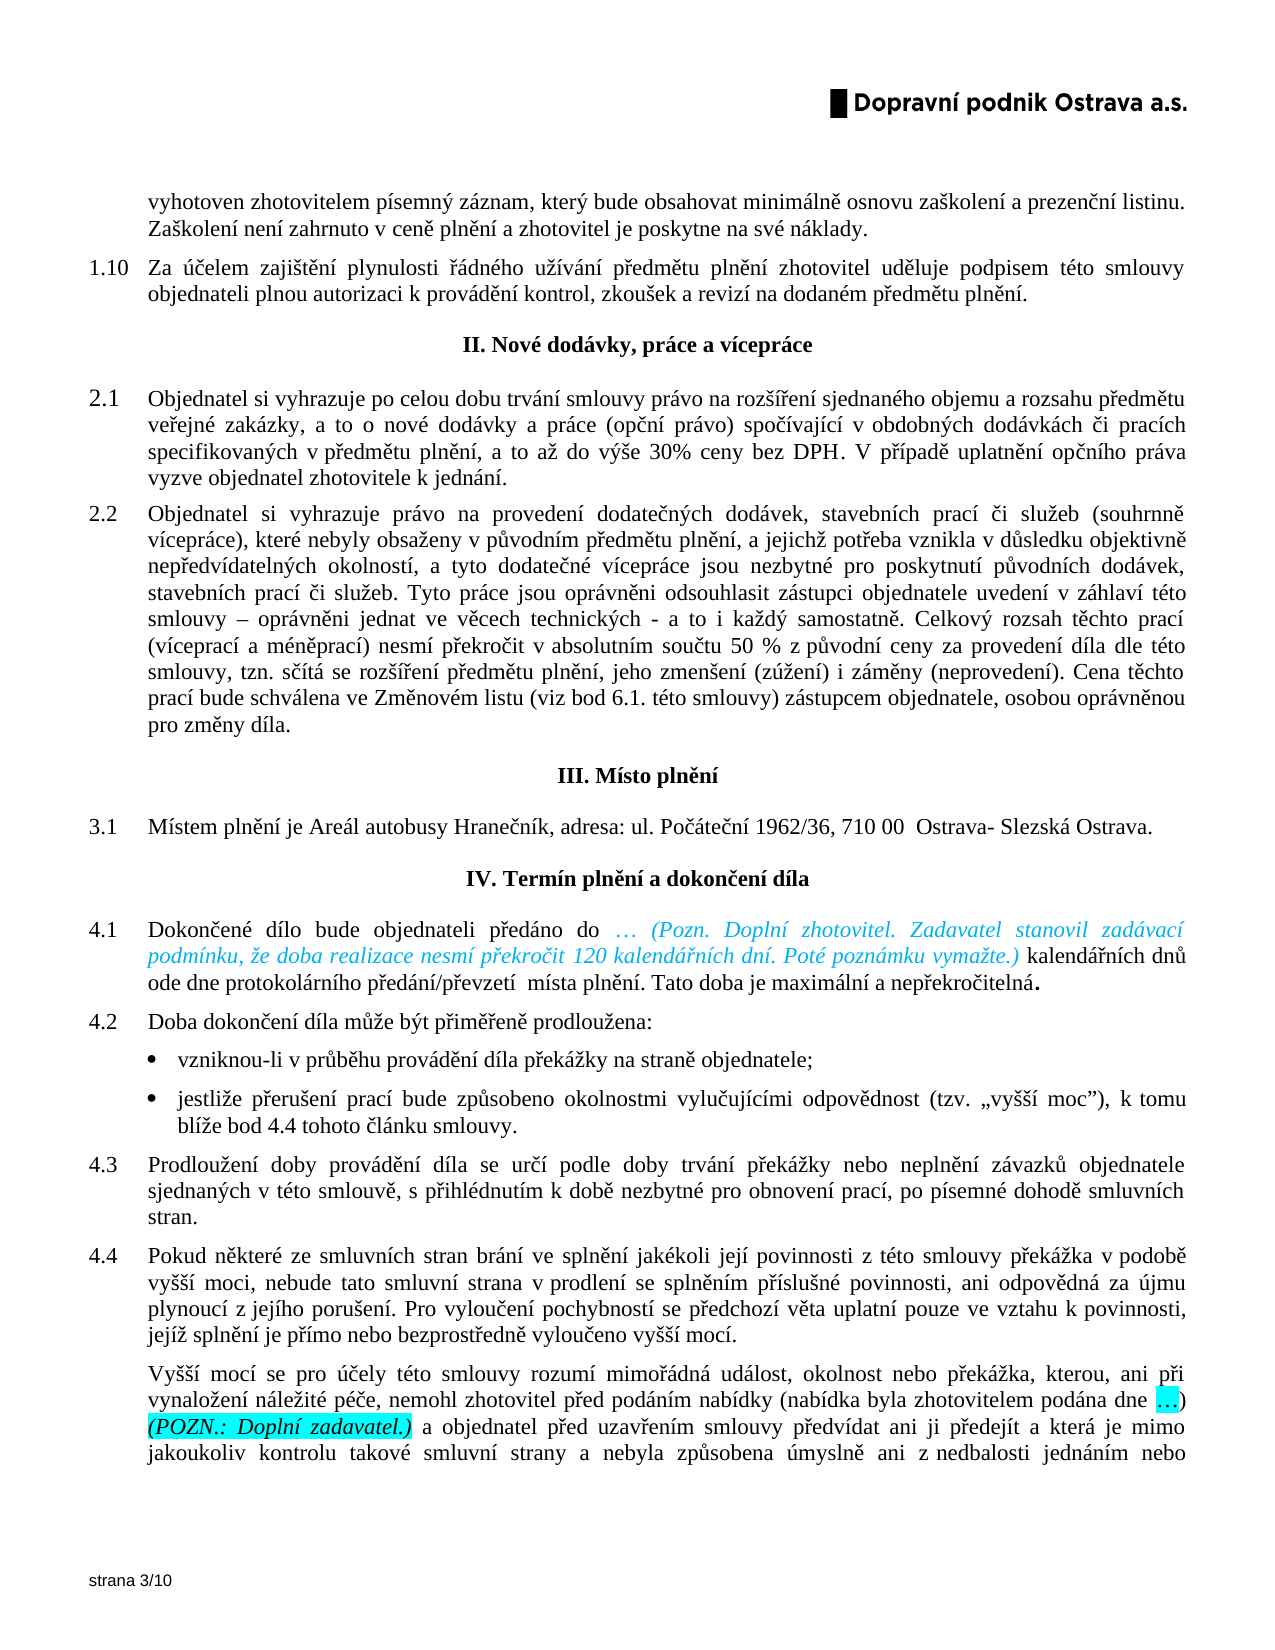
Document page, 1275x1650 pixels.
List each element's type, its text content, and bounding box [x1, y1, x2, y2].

picture [830, 89, 1187, 118]
subtitle Termín plnění a dokončení díla [89, 865, 1186, 891]
subtitle Nové dodávky, práce a vícepráce [89, 331, 1186, 358]
list Prodloužení doby provádění díla se určí podle doby trvání překážky nebo neplnění závazků objednatele sjednaných v této smlouvě, s přihlédnutím k době nezbytné pro obnovení prací, po písemné dohodě smluvních stran. [89, 1151, 1186, 1230]
subtitle Místo plnění [89, 762, 1186, 788]
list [89, 188, 1186, 241]
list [148, 1360, 1186, 1466]
list Pokud některé ze smluvních stran brání ve splnění jakékoli její povinnosti z této smlouvy překážka v podobě vyšší moci, nebude tato smluvní strana v prodlení se splněním příslušné povinnosti, ani odpovědná za újmu plynoucí z jejího porušení. Pro vyloučení pochybností se předchozí věta uplatní pouze ve vztahu k povinnosti, jejíž splnění je přímo nebo bezprostředně vyloučeno vyšší mocí. [89, 1242, 1186, 1348]
list Objednatel si vyhrazuje právo na provedení dodatečných dodávek, stavebních prací či služeb (souhrnně vícepráce), které nebyly obsaženy v původním předmětu plnění, a jejichž potřeba vznikla v důsledku objektivně nepředvídatelných okolností, a tyto dodatečné vícepráce jsou nezbytné pro poskytnutí původních dodávek, stavebních prací či služeb. Tyto práce jsou oprávněni odsouhlasit zástupci objednatele uvedení v záhlaví této smlouvy – oprávněni jednat ve věcech technických - a to i každý samostatně. Celkový rozsah těchto prací (víceprací a méněprací) nesmí překročit v absolutním součtu 50 % z původní ceny za provedení díla dle této smlouvy, tzn. sčítá se rozšíření předmětu plnění, jeho zmenšení (zúžení) i záměny (neprovedení). Cena těchto prací bude schválena ve Změnovém listu (viz bod 6.1. této smlouvy) zástupcem objednatele, osobou oprávněnou pro změny díla. [89, 500, 1186, 737]
list Za účelem zajištění plynulosti řádného užívání předmětu plnění zhotovitel uděluje podpisem této smlouvy objednateli plnou autorizaci k provádění kontrol, zkoušek a revizí na dodaném předmětu plnění. [89, 254, 1186, 306]
list vzniknou-li v průběhu provádění díla překážky na straně objednatele; [148, 1047, 1186, 1073]
list Místem plnění je Areál autobusy Hranečník, adresa: ul. Počáteční 1962/36, 710 00 Ostrava- Slezská Ostrava. [89, 813, 1186, 840]
list Objednatel si vyhrazuje po celou dobu trvání smlouvy právo na rozšíření sjednaného objemu a rozsahu předmětu veřejné zakázky, a to o nové dodávky a práce (opční právo) spočívající v obdobných dodávkách či pracích specifikovaných v předmětu plnění, a to až do výše 30% ceny bez DPH. V případě uplatnění opčního práva vyzve objednatel zhotovitele k jednání. [89, 383, 1186, 491]
list jestliže přerušení prací bude způsobeno okolnostmi vylučujícími odpovědnost (tzv. „vyšší moc”), k tomu blíže bod 4.4 tohoto článku smlouvy. [148, 1085, 1186, 1138]
list Dokončené dílo bude objednateli předáno do … (Pozn. Doplní zhotovitel. Zadavatel stanovil zadávací podmínku, že doba realizace nesmí překročit 120 kalendářních dní. Poté poznámku vymažte.) kalendářních dnů ode dne protokolárního předání/převzetí místa plnění. Tato doba je maximální a nepřekročitelná. [89, 916, 1186, 995]
list Doba dokončení díla může být přiměřeně prodloužena: [89, 1008, 1186, 1034]
